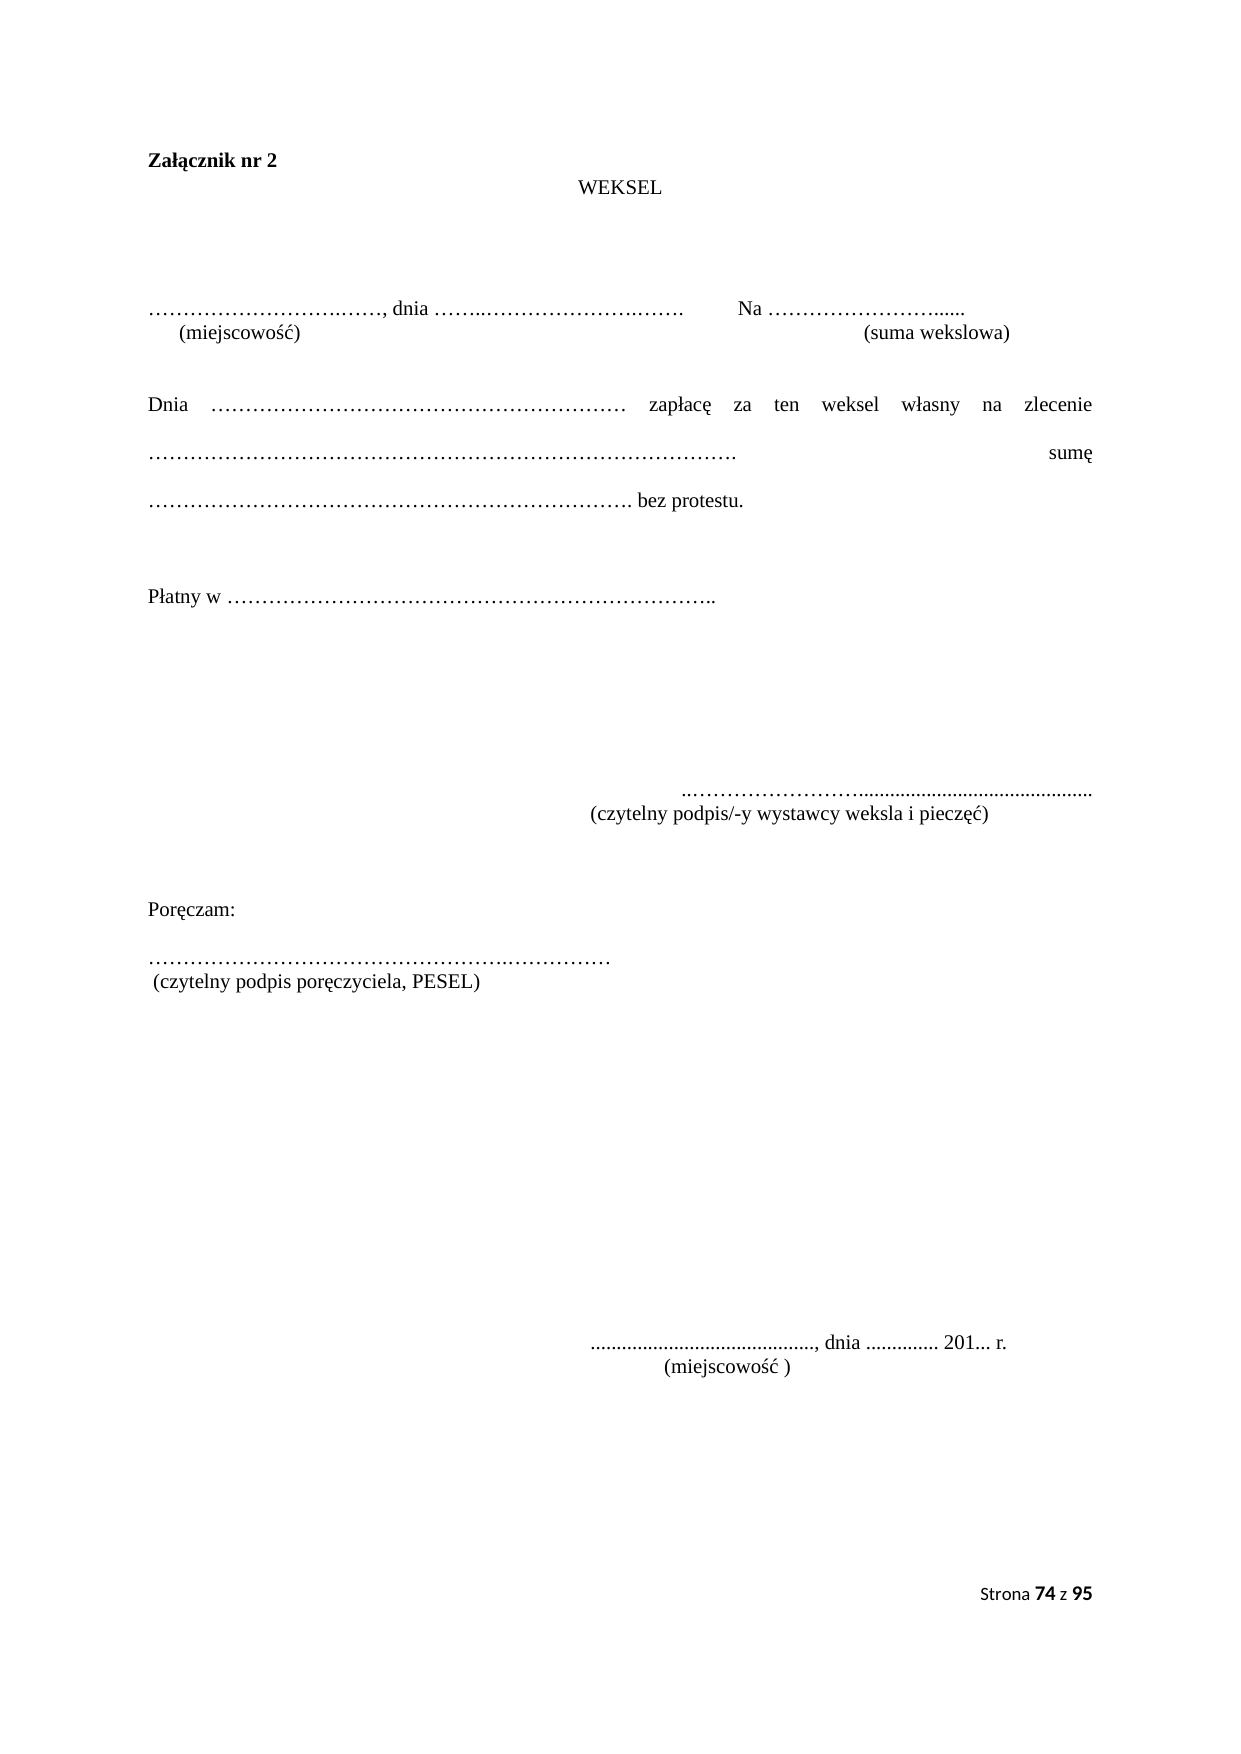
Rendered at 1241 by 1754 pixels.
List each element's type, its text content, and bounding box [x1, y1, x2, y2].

text WEKSEL [148, 175, 1093, 199]
text (czytelny podpis/-y wystawcy weksla i pieczęć) [148, 801, 1093, 825]
text Poręczam: [148, 897, 1093, 921]
text Dnia …………………………………………………… zapłacę za ten weksel własny na zlecenie …………………………………………………………………………. sumę ……………………………………………………………. bez protestu. [148, 392, 1093, 512]
text ..........................................., dnia .............. 201... r. [148, 1330, 1093, 1354]
text ..……………………............................................. [148, 777, 1093, 801]
text (miejscowość) (suma wekslowa) [148, 319, 1093, 344]
text Załącznik nr 2 [148, 148, 1093, 172]
text ……………………….……, dnia ……..………………….……. Na ……………………...... [148, 296, 1093, 319]
text (miejscowość ) [148, 1354, 1093, 1378]
text …………………………………………….…………… [148, 945, 1093, 969]
text Płatny w …………………………………………………………….. [148, 584, 1093, 608]
text (czytelny podpis poręczyciela, PESEL) [148, 969, 1093, 993]
